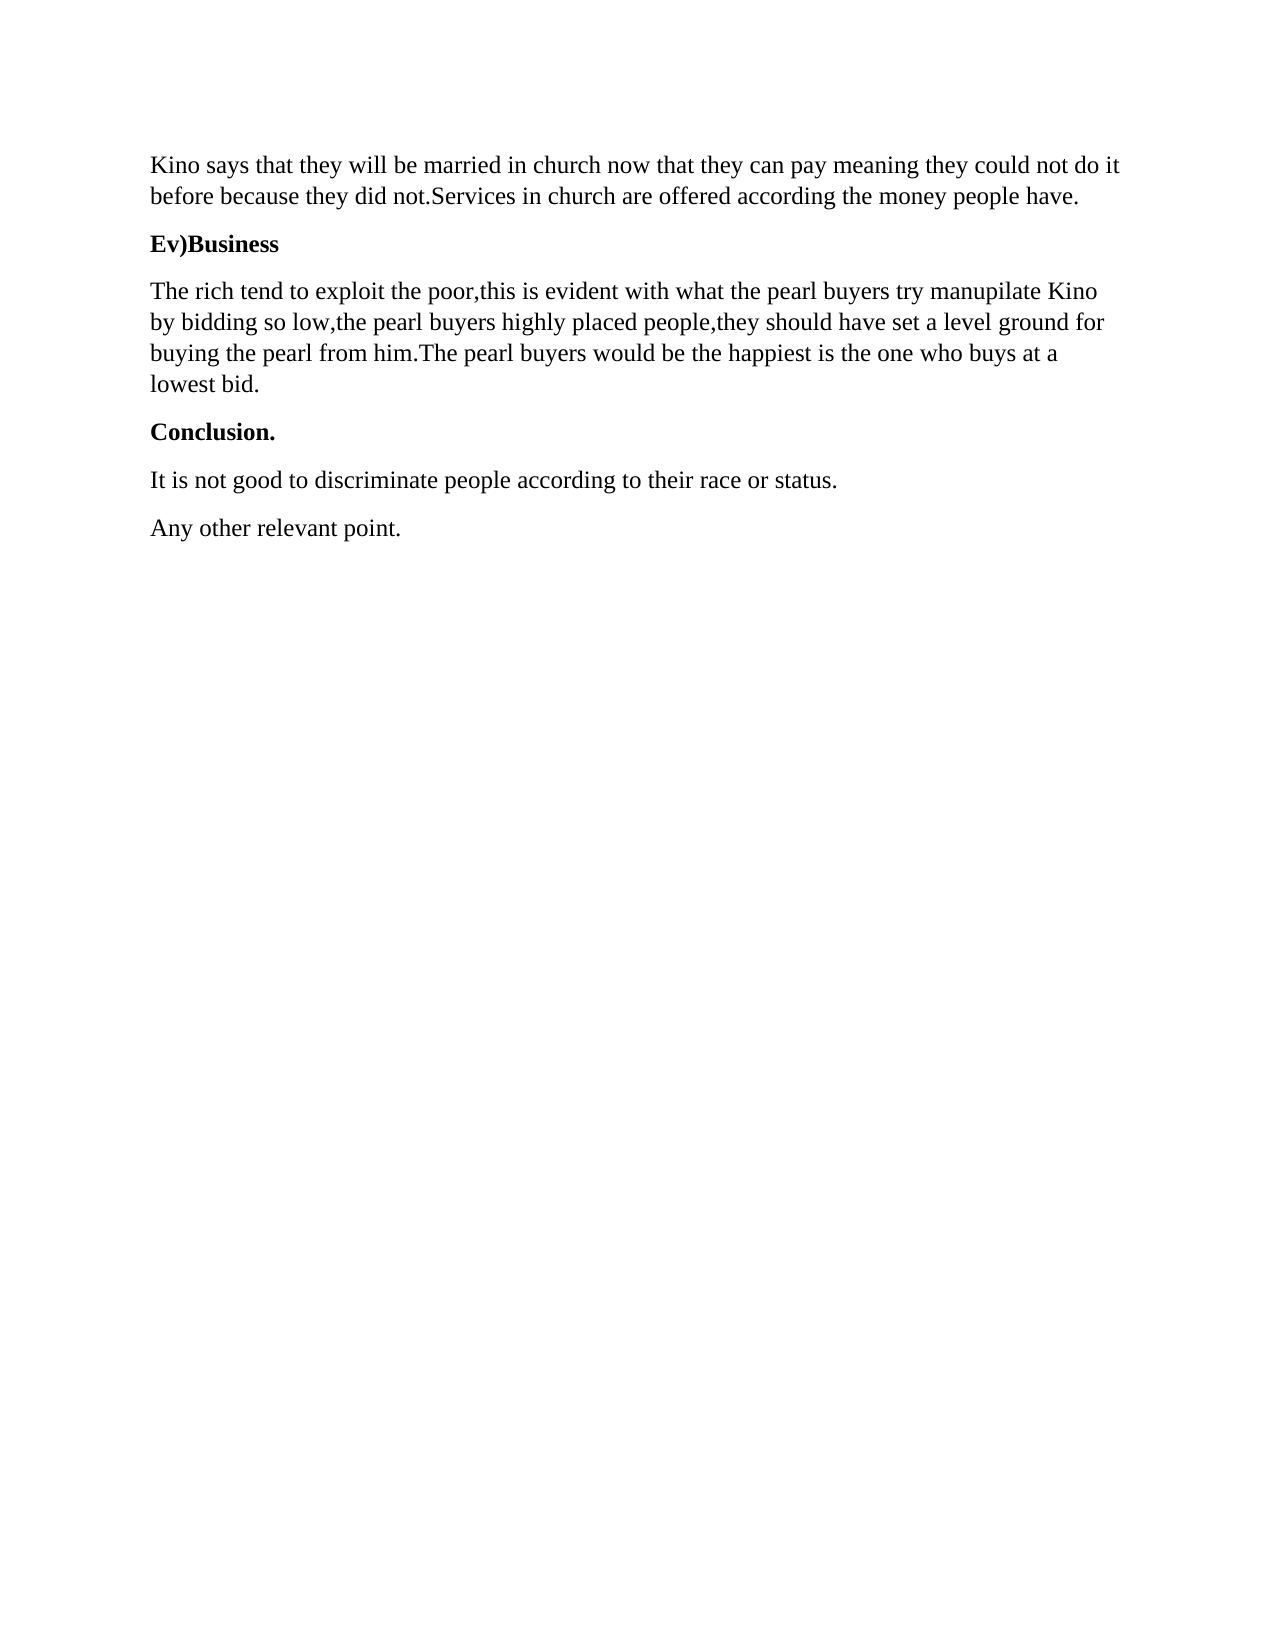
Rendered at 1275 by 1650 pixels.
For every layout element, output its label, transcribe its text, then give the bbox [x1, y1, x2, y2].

text Any other relevant point. [150, 513, 1125, 541]
text The rich tend to exploit the poor,this is evident with what the pearl buyers try manupilate Kino by bidding so low,the pearl buyers highly placed people,they should have set a level ground for buying the pearl from him.The pearl buyers would be the happiest is the one who buys at a lowest bid. [150, 276, 1125, 398]
text Conclusion. [150, 417, 1125, 446]
text Ev)Business [150, 229, 1125, 257]
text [150, 150, 1125, 210]
text It is not good to discriminate people according to their race or status. [150, 465, 1125, 494]
